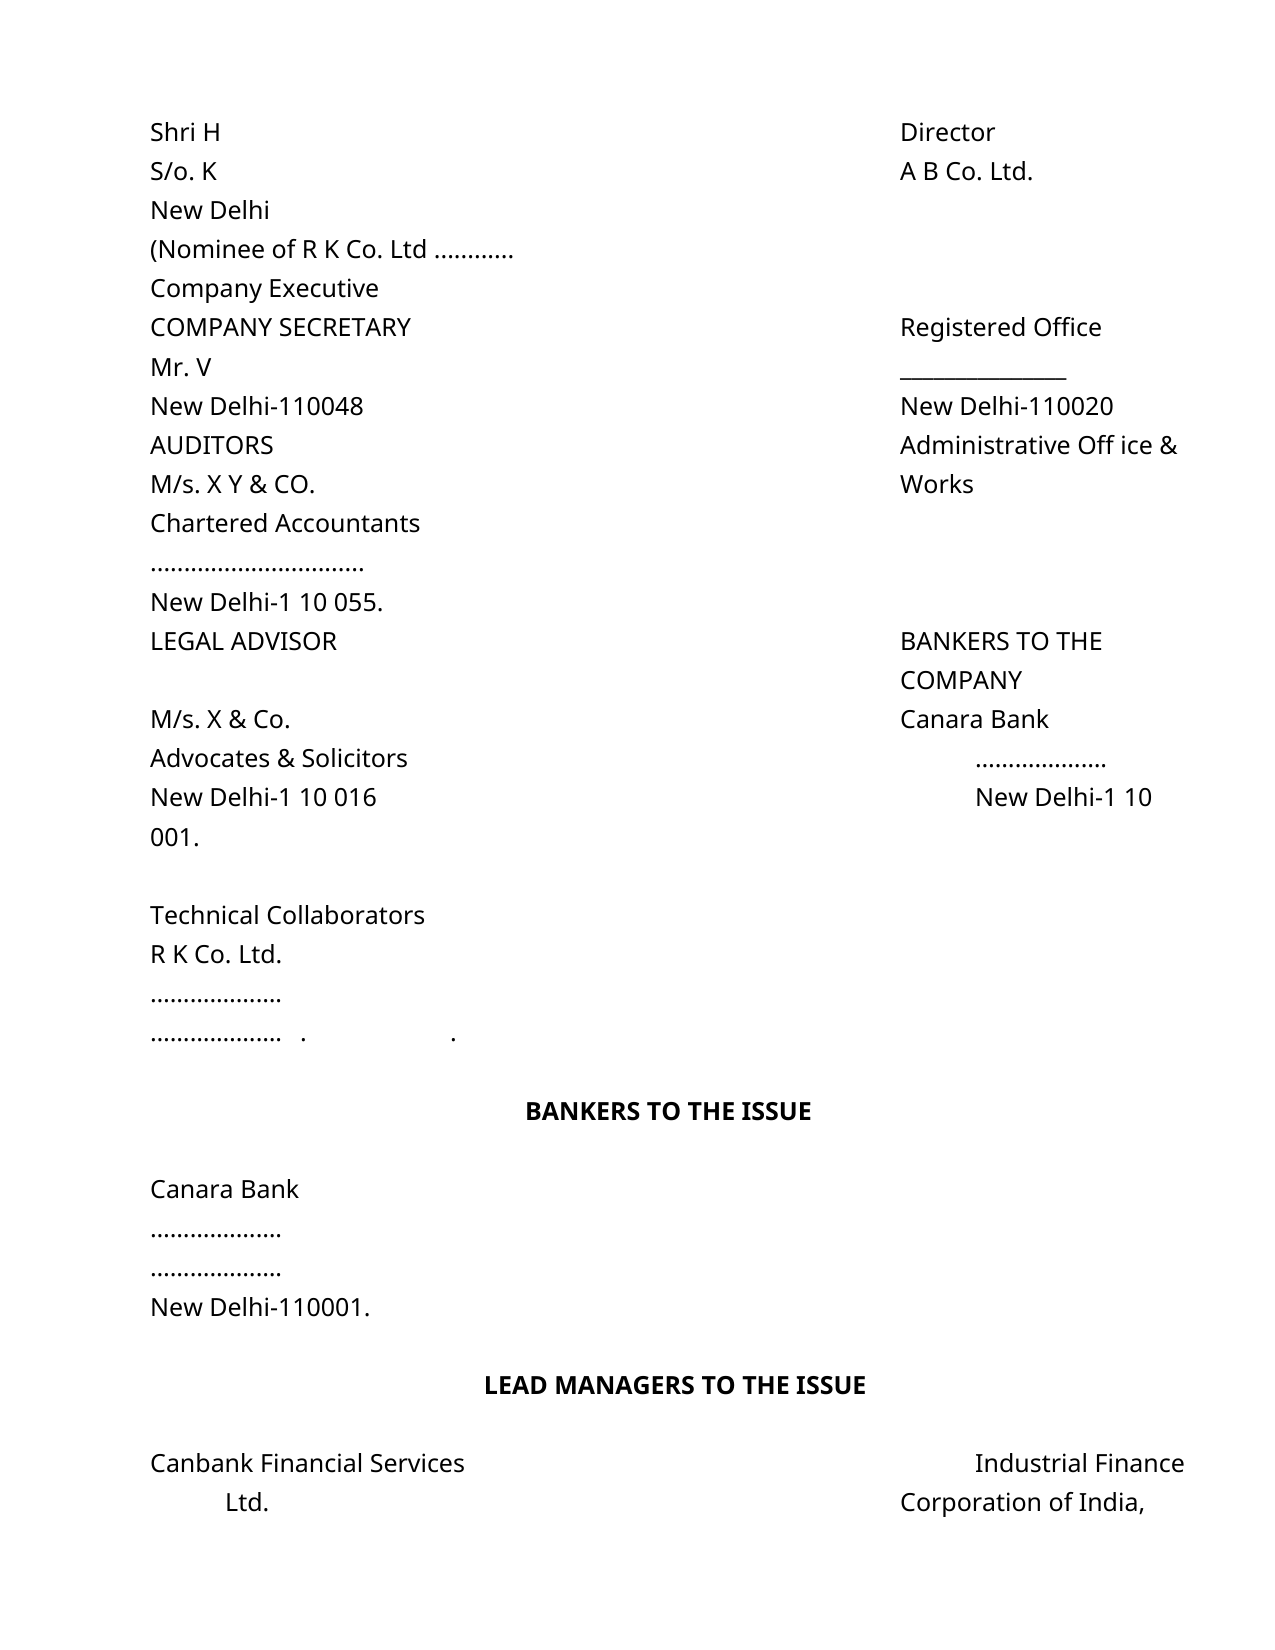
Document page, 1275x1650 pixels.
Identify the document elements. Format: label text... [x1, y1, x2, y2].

text Ltd. Corporation of India, [150, 1485, 1200, 1519]
text BANKERS TO THE ISSUE [450, 1093, 1200, 1127]
text ................................ [150, 545, 1200, 579]
text COMPANY SECRETARY Registered Office [150, 310, 1200, 344]
text R K Co. Ltd. [150, 937, 1200, 971]
text Technical Collaborators [150, 897, 1200, 932]
text New Delhi-1 10 055. [150, 584, 1200, 618]
text LEAD MANAGERS TO THE ISSUE [150, 1367, 1200, 1402]
text ……….………. [150, 1211, 1200, 1245]
text Shri H Director [150, 114, 1200, 148]
text New Delhi-110048 New Delhi-110020 [150, 388, 1200, 422]
text M/s. X Y & CO. Works [150, 467, 1200, 501]
text (Nominee of R K Co. Ltd ............ [150, 232, 1200, 266]
text M/s. X & Co. Canara Bank [150, 702, 1200, 736]
text New Delhi-110001. [150, 1289, 1200, 1323]
text S/o. K A B Co. Ltd. [150, 153, 1200, 187]
text New Delhi-1 10 016 New Delhi-1 10 001. [150, 780, 1200, 853]
text Canbank Financial Services Industrial Finance [150, 1446, 1200, 1480]
text Chartered Accountants [150, 506, 1200, 540]
text COMPANY [750, 662, 1200, 697]
text ……….………. [150, 976, 1200, 1010]
text Canara Bank [150, 1172, 1200, 1206]
text Mr. V _______________ [150, 349, 1200, 383]
text ……….………. [150, 1250, 1200, 1284]
text AUDITORS Administrative Off ice & [150, 427, 1200, 462]
text ……….………. . . [150, 1015, 1200, 1049]
text Advocates & Solicitors ……….………. [150, 741, 1200, 775]
text New Delhi [150, 192, 1200, 227]
text LEGAL ADVISOR BANKERS TO THE [150, 623, 1200, 657]
text Company Executive [150, 271, 1200, 305]
